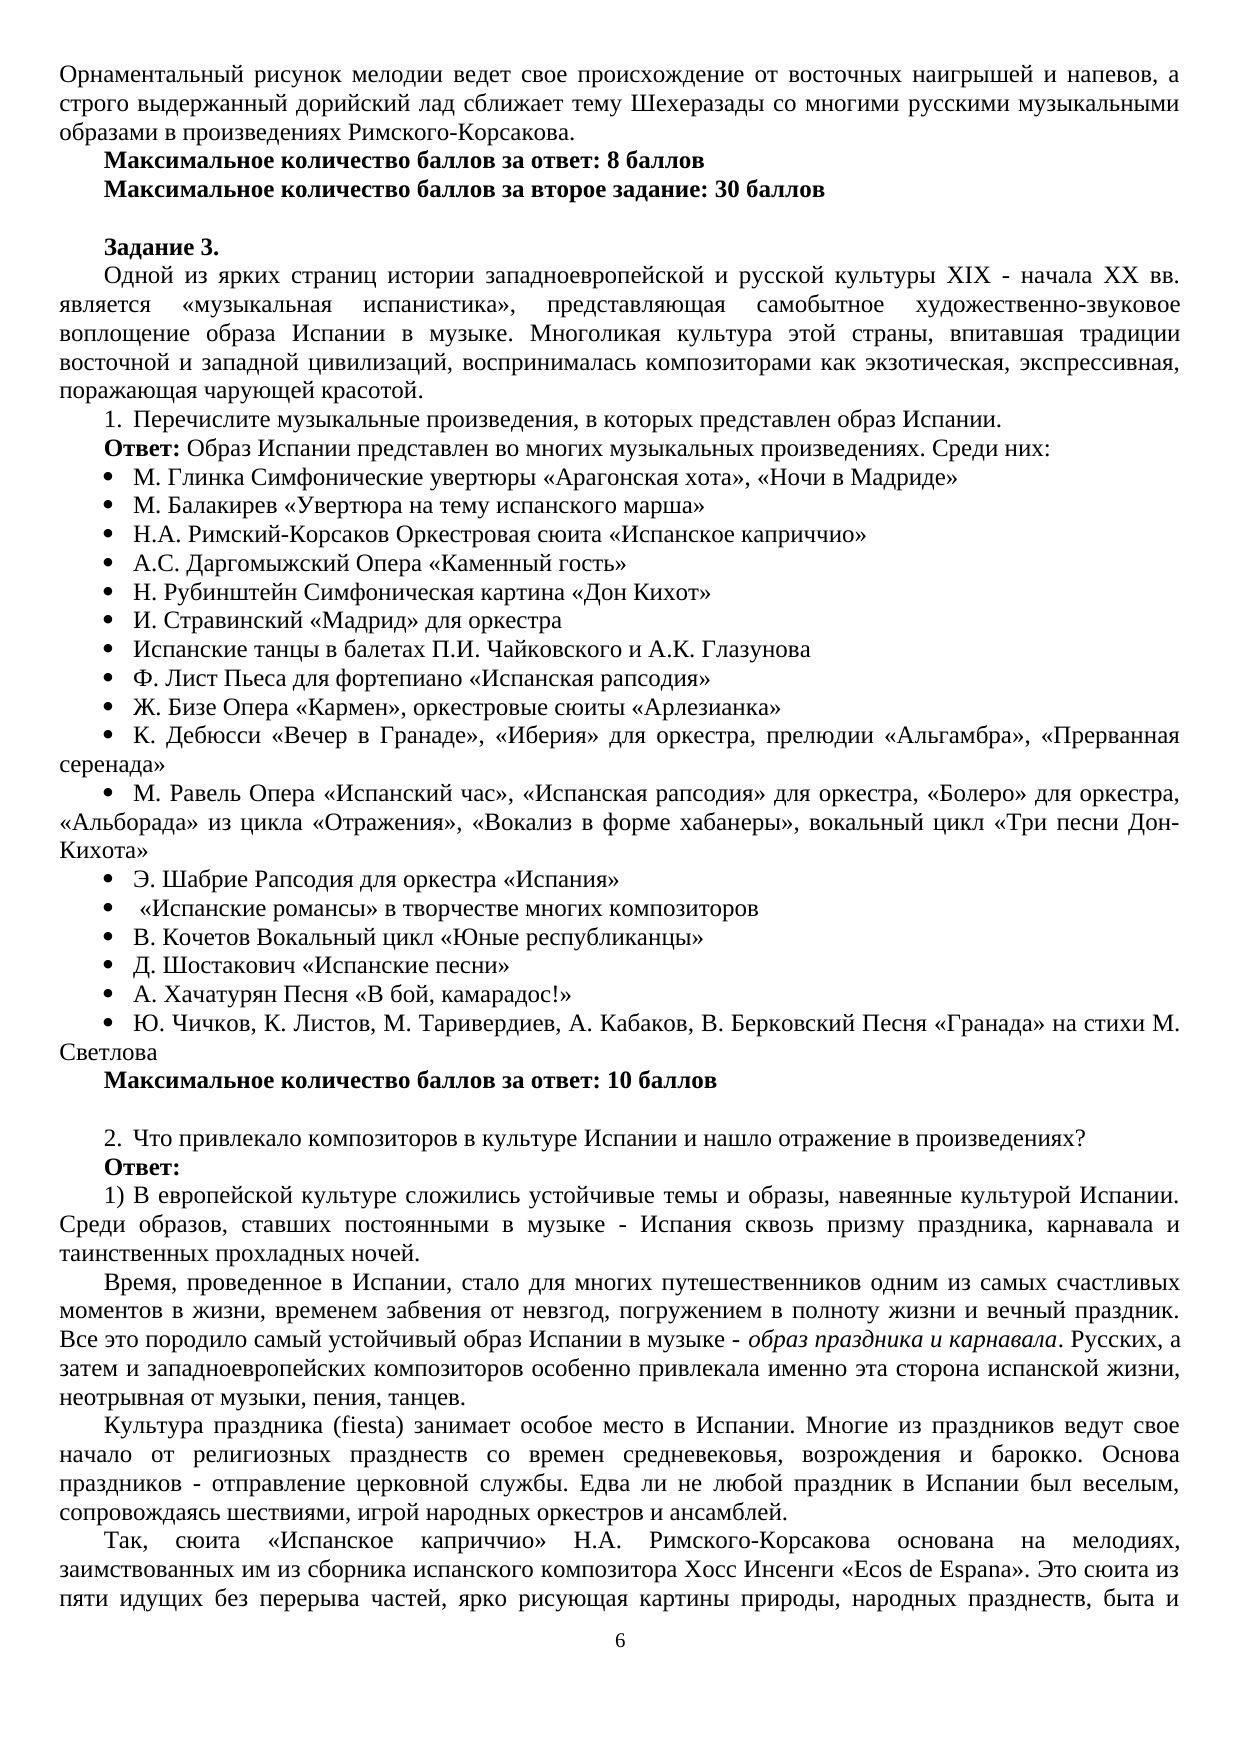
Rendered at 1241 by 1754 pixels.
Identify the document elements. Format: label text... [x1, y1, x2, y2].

list Д. Шостакович «Испанские песни» [59, 950, 1181, 979]
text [59, 1525, 1181, 1612]
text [59, 59, 1181, 145]
text Максимальное количество баллов за второе задание: 30 баллов [59, 174, 1181, 203]
text Максимальное количество баллов за ответ: 10 баллов [59, 1065, 1181, 1094]
list И. Стравинский «Мадрид» для оркестра [59, 605, 1181, 634]
text Задание 3. [59, 232, 1181, 260]
list Н. Рубинштейн Симфоническая картина «Дон Кихот» [59, 577, 1181, 605]
list М. Балакирев «Увертюра на тему испанского марша» [59, 490, 1181, 519]
list М. Глинка Симфонические увертюры «Арагонская хота», «Ночи в Мадриде» [59, 462, 1181, 490]
text Время, проведенное в Испании, стало для многих путешественников одним из самых счастливых моментов в жизни, временем забвения от невзгод, погружением в полноту жизни и вечный праздник. Все это породило самый устойчивый образ Испании в музыке - образ праздника и карнавала. Русских, а затем и западноевропейских композиторов особенно привлекала именно эта сторона испанской жизни, неотрывная от музыки, пения, танцев. [59, 1267, 1181, 1410]
text Одной из ярких страниц истории западноевропейской и русской культуры XIX - начала XX вв. является «музыкальная испанистика», представляющая самобытное художественно-звуковое воплощение образа Испании в музыке. Многоликая культура этой страны, впитавшая традиции восточной и западной цивилизаций, воспринималась композиторами как экзотическая, экспрессивная, поражающая чарующей красотой. [59, 260, 1181, 404]
text 1) В европейской культуре сложились устойчивые темы и образы, навеянные культурой Испании. Среди образов, ставших постоянными в музыке - Испания сквозь призму праздника, карнавала и таинственных прохладных ночей. [59, 1180, 1181, 1267]
list «Испанские романсы» в творчестве многих композиторов [59, 893, 1181, 922]
text Ответ: [59, 1152, 1181, 1180]
list Э. Шабрие Рапсодия для оркестра «Испания» [59, 864, 1181, 893]
text Культура праздника (fiesta) занимает особое место в Испании. Многие из праздников ведут свое начало от религиозных празднеств со времен средневековья, возрождения и барокко. Основа праздников - отправление церковной службы. Едва ли не любой праздник в Испании был веселым, сопровождаясь шествиями, игрой народных оркестров и ансамблей. [59, 1410, 1181, 1525]
text 2. Что привлекало композиторов в культуре Испании и нашло отражение в произведениях? [59, 1123, 1181, 1152]
text Максимальное количество баллов за ответ: 8 баллов [59, 145, 1181, 174]
list Ж. Бизе Опера «Кармен», оркестровые сюиты «Арлезианка» [59, 692, 1181, 720]
text Ответ: Образ Испании представлен во многих музыкальных произведениях. Среди них: [59, 433, 1181, 462]
text 1. Перечислите музыкальные произведения, в которых представлен образ Испании. [59, 404, 1181, 433]
list Испанские танцы в балетах П.И. Чайковского и А.К. Глазунова [59, 634, 1181, 663]
list К. Дебюсси «Вечер в Гранаде», «Иберия» для оркестра, прелюдии «Альгамбра», «Прерванная серенада» [59, 720, 1181, 778]
list М. Равель Опера «Испанский час», «Испанская рапсодия» для оркестра, «Болеро» для оркестра, «Альборада» из цикла «Отражения», «Вокализ в форме хабанеры», вокальный цикл «Три песни Дон-Кихота» [59, 778, 1181, 864]
list Ф. Лист Пьеса для фортепиано «Испанская рапсодия» [59, 663, 1181, 692]
list А.С. Даргомыжский Опера «Каменный гость» [59, 548, 1181, 577]
list Н.А. Римский-Корсаков Оркестровая сюита «Испанское каприччио» [59, 519, 1181, 548]
list Ю. Чичков, К. Листов, М. Таривердиев, А. Кабаков, В. Берковский Песня «Гранада» на стихи М. Светлова [59, 1008, 1181, 1065]
list В. Кочетов Вокальный цикл «Юные республиканцы» [59, 922, 1181, 950]
list А. Хачатурян Песня «В бой, камарадос!» [59, 979, 1181, 1008]
